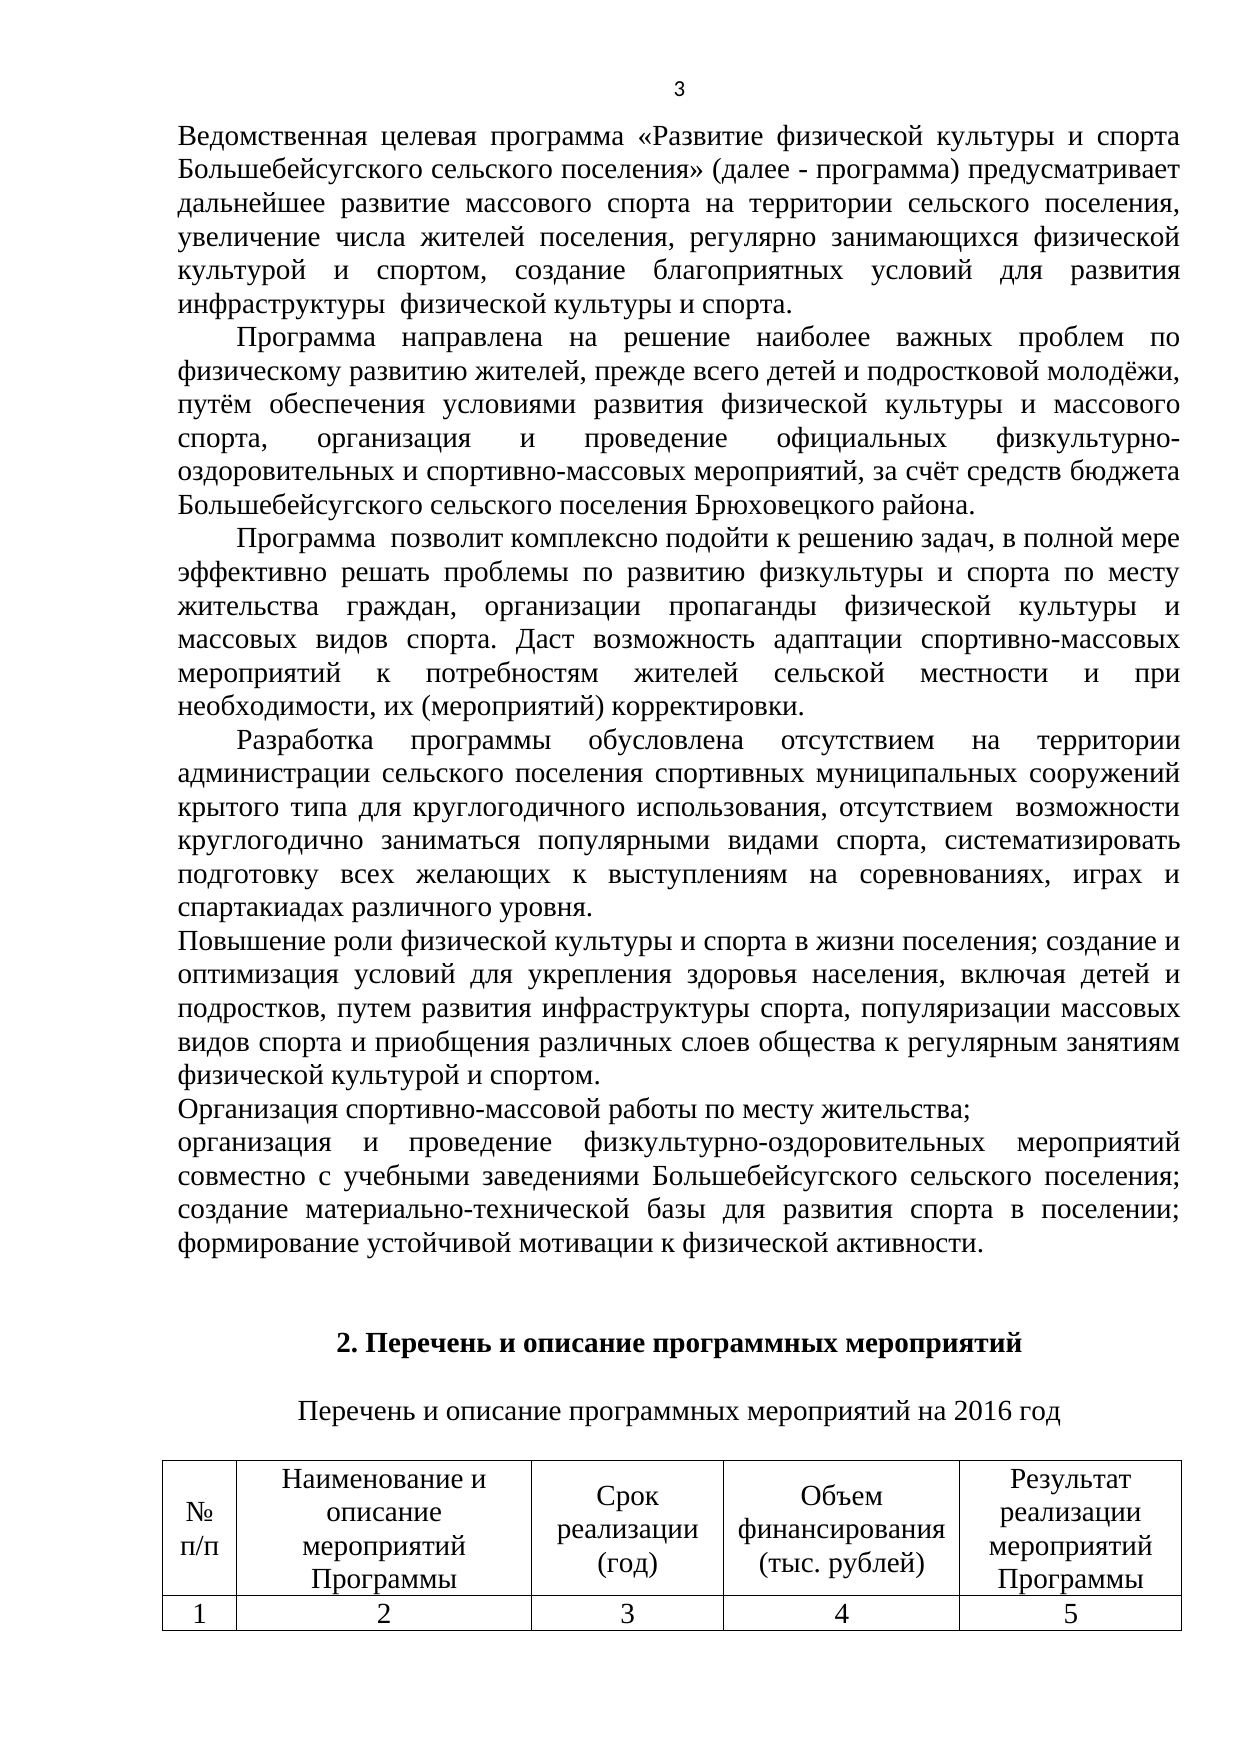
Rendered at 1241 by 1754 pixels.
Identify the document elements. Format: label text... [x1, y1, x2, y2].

text Перечень и описание программных мероприятий на 2016 год [177, 1393, 1181, 1426]
table_cell 5 [960, 1596, 1181, 1629]
text организация и проведение физкультурно-оздоровительных мероприятий совместно с учебными заведениями Большебейсугского сельского поселения; создание материально-технической базы для развития спорта в поселении; формирование устойчивой мотивации к физической активности. [177, 1124, 1181, 1258]
text Программа позволит комплексно подойти к решению задач, в полной мере эффективно решать проблемы по развитию физкультуры и спорта по месту жительства граждан, организации пропаганды физической культуры и массовых видов спорта. Даст возможность адаптации спортивно-массовых мероприятий к потребностям жителей сельской местности и при необходимости, их (мероприятий) корректировки. [177, 521, 1181, 722]
table_header Результат реализации мероприятий Программы [960, 1461, 1181, 1595]
table_header Срок реализации (год) [532, 1461, 723, 1595]
text Разработка программы обусловлена отсутствием на территории администрации сельского поселения спортивных муниципальных сооружений крытого типа для круглогодичного использования, отсутствием возможности круглогодично заниматься популярными видами спорта, систематизировать подготовку всех желающих к выступлениям на соревнованиях, играх и спартакиадах различного уровня. [177, 722, 1181, 923]
table_header № п/п [163, 1461, 236, 1595]
text 2. Перечень и описание программных мероприятий [177, 1326, 1181, 1359]
table_cell 2 [237, 1596, 531, 1629]
table_cell 3 [532, 1596, 723, 1629]
table_cell 4 [724, 1596, 959, 1629]
text Организация спортивно-массовой работы по месту жительства; [177, 1091, 1181, 1124]
table_cell 1 [163, 1596, 236, 1629]
table_header Объем финансирования (тыс. рублей) [724, 1461, 959, 1595]
table_header Наименование и описание мероприятий Программы [237, 1461, 531, 1595]
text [177, 118, 1181, 319]
text Повышение роли физической культуры и спорта в жизни поселения; создание и оптимизация условий для укрепления здоровья населения, включая детей и подростков, путем развития инфраструктуры спорта, популяризации массовых видов спорта и приобщения различных слоев общества к регулярным занятиям физической культурой и спортом. [177, 923, 1181, 1091]
text Программа направлена на решение наиболее важных проблем по физическому развитию жителей, прежде всего детей и подростковой молодёжи, путём обеспечения условиями развития физической культуры и массового спорта, организация и проведение официальных физкультурно-оздоровительных и спортивно-массовых мероприятий, за счёт средств бюджета Большебейсугского сельского поселения Брюховецкого района. [177, 319, 1181, 521]
